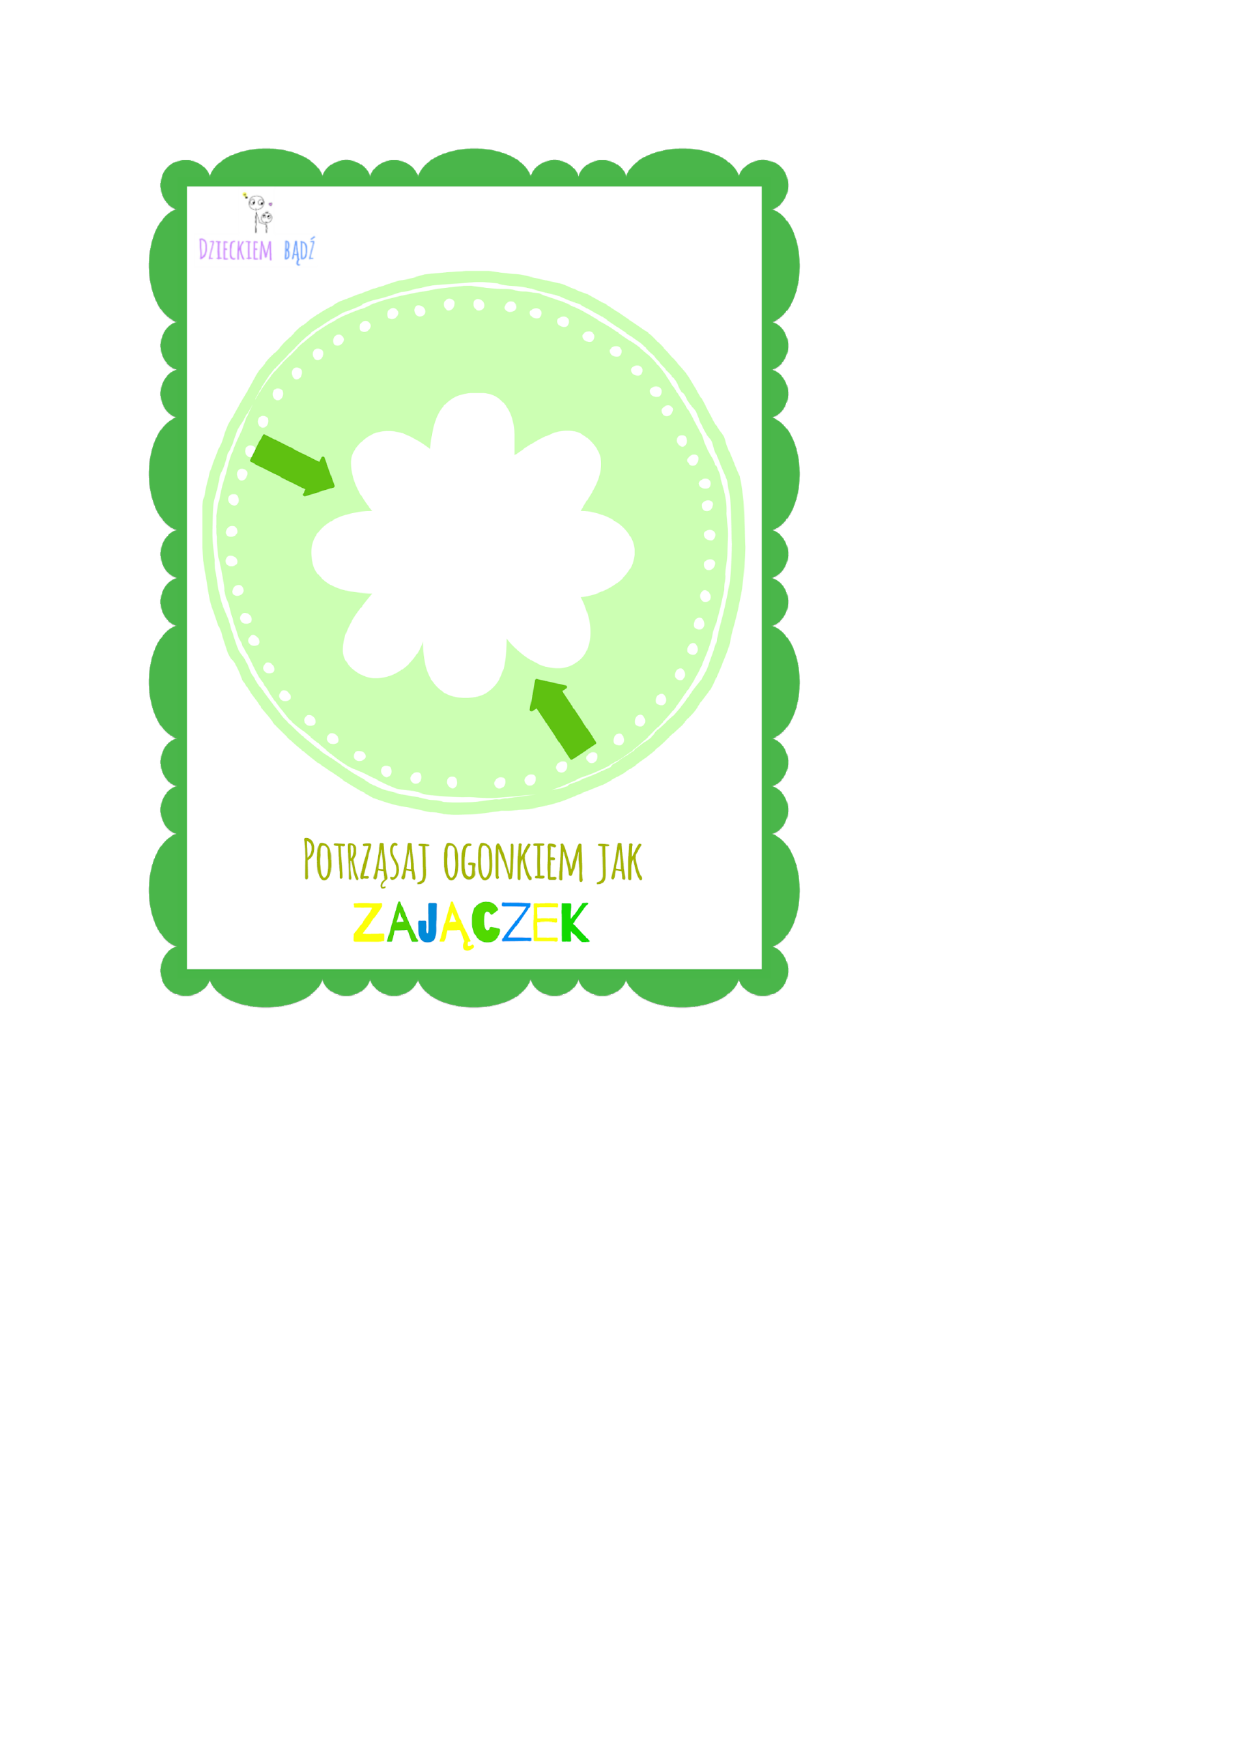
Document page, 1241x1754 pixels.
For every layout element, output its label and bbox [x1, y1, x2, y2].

picture [147, 147, 801, 1009]
